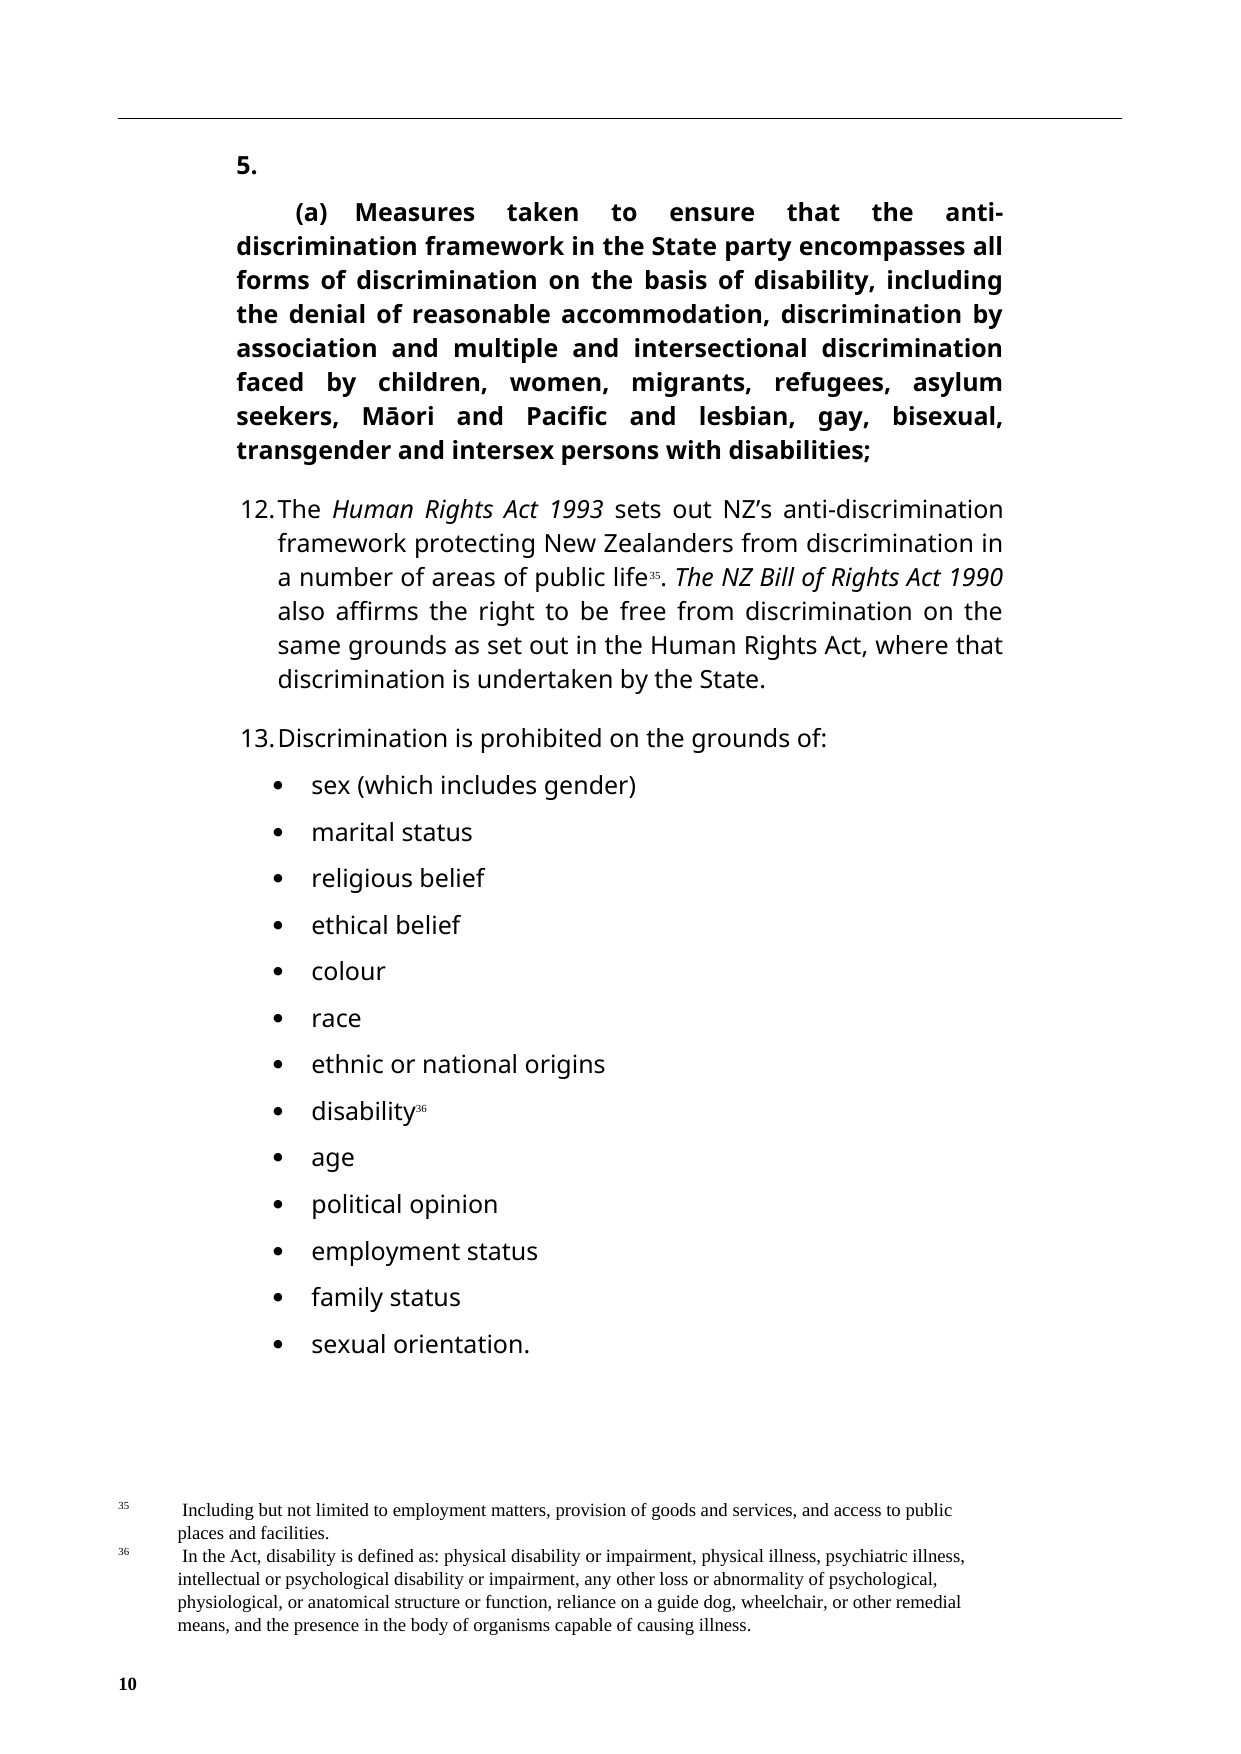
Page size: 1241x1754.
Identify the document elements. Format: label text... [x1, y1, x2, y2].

text marital status [274, 814, 1004, 848]
text family status [274, 1280, 1004, 1314]
text sex (which includes gender) [274, 768, 1004, 802]
subtitle The Human Rights Act 1993 sets out NZ’s anti-discrimination framework protecting New Zealanders from discrimination in a number of areas of public life. The NZ Bill of Rights Act 1990 also affirms the right to be free from discrimination on the same grounds as set out in the Human Rights Act, where that discrimination is undertaken by the State. [240, 492, 1004, 696]
text race [274, 1000, 1004, 1034]
text age [274, 1140, 1004, 1174]
text ethnic or national origins [274, 1047, 1004, 1081]
subtitle Discrimination is prohibited on the grounds of: [240, 721, 1004, 755]
text colour [274, 954, 1004, 988]
text 5. [236, 148, 1004, 182]
text political opinion [274, 1187, 1004, 1221]
text (a) Measures taken to ensure that the anti-discrimination framework in the State party encompasses all forms of discrimination on the basis of disability, including the denial of reasonable accommodation, discrimination by association and multiple and intersectional discrimination faced by children, women, migrants, refugees, asylum seekers, Māori and Pacific and lesbian, gay, bisexual, transgender and intersex persons with disabilities; [236, 194, 1004, 467]
text religious belief [274, 861, 1004, 895]
text ethical belief [274, 907, 1004, 941]
text disability [274, 1093, 1004, 1128]
text employment status [274, 1233, 1004, 1267]
text sexual orientation. [274, 1326, 1004, 1360]
